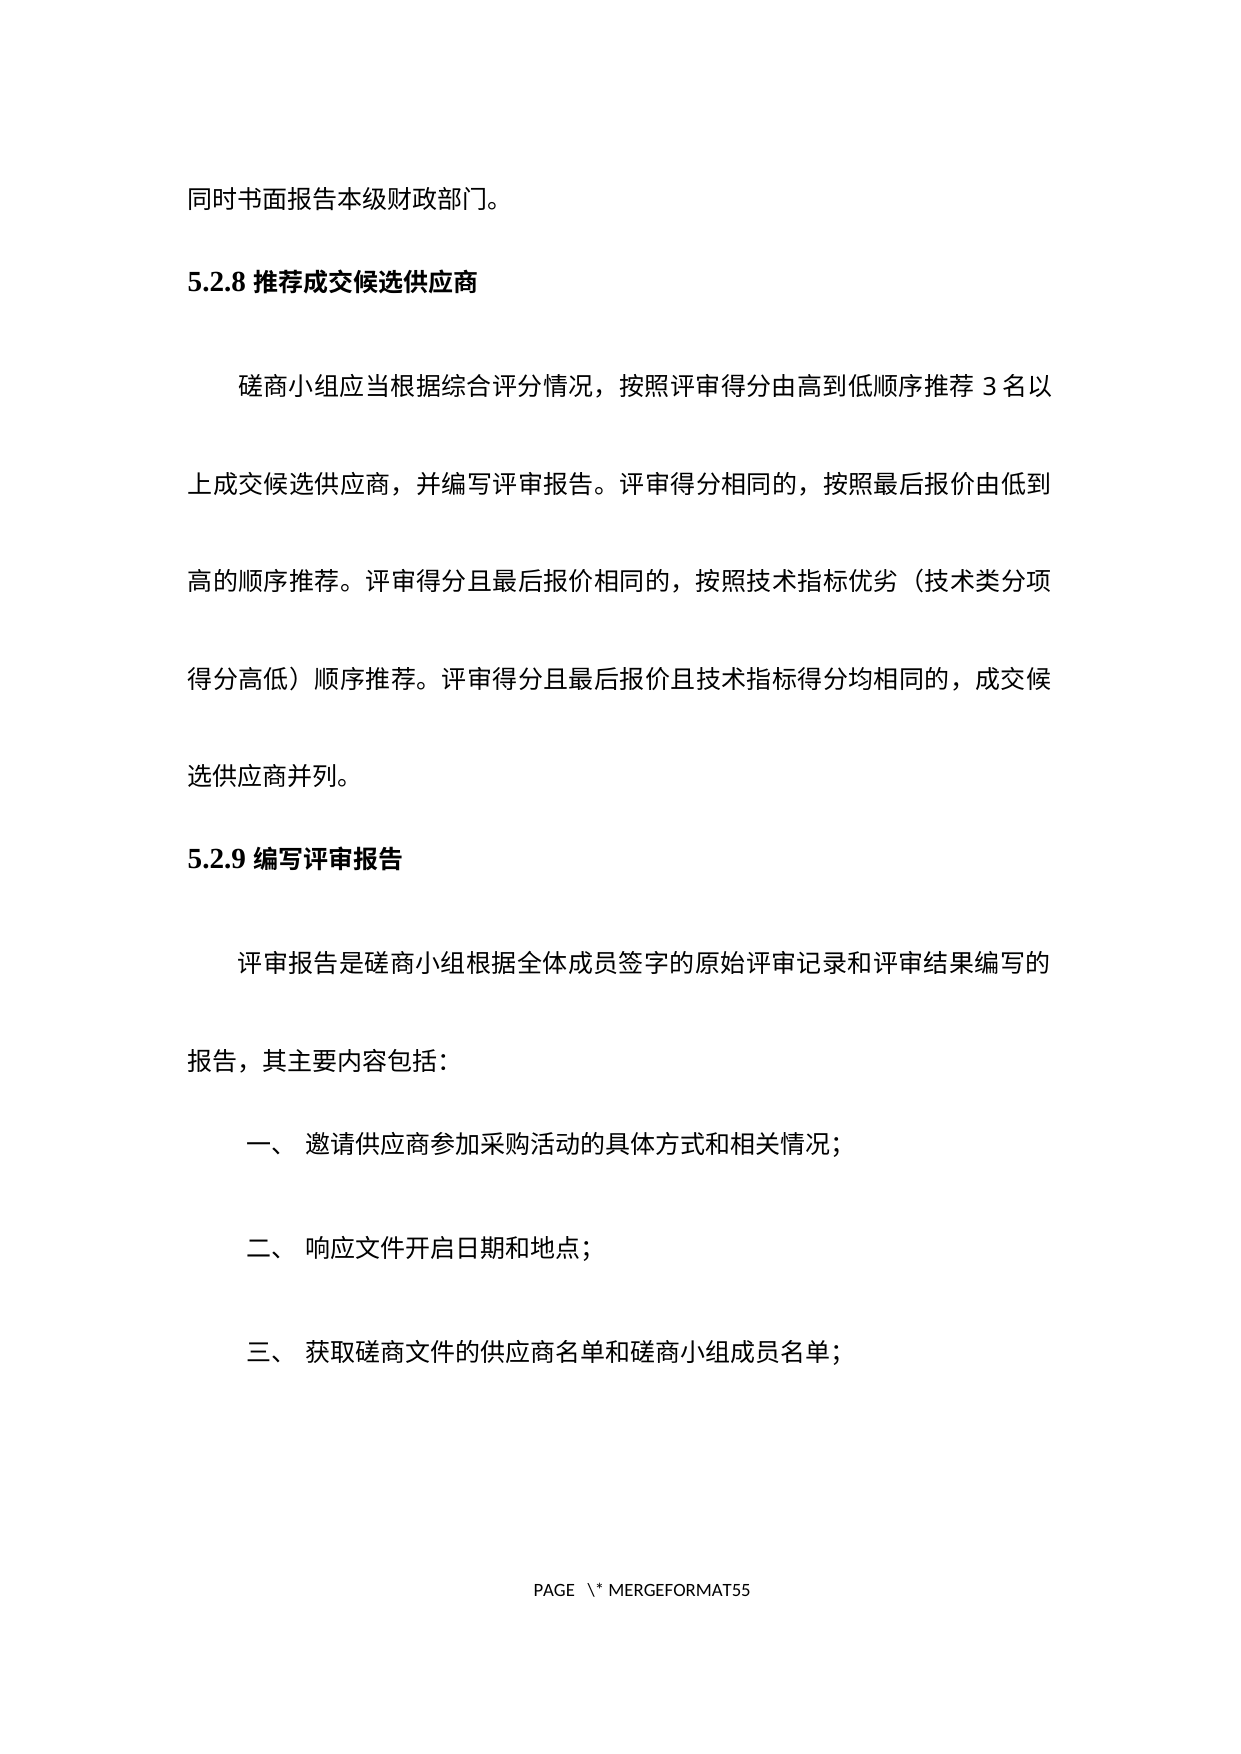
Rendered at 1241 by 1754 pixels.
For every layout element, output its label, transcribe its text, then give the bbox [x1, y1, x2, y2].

subtitle 编写评审报告 [187, 826, 1053, 891]
subtitle 推荐成交候选供应商 [187, 248, 1053, 313]
text 磋商小组应当根据综合评分情况，按照评审得分由高到低顺序推荐3名以上成交候选供应商，并编写评审报告。评审得分相同的，按照最后报价由低到高的顺序推荐。评审得分且最后报价相同的，按照技术指标优劣（技术类分项得分高低）顺序推荐。评审得分且最后报价且技术指标得分均相同的，成交候选供应商并列。 [187, 352, 1053, 807]
list 响应文件开启日期和地点； [246, 1214, 1053, 1279]
text 评审报告是磋商小组根据全体成员签字的原始评审记录和评审结果编写的报告，其主要内容包括： [187, 929, 1053, 1092]
list 邀请供应商参加采购活动的具体方式和相关情况； [246, 1110, 1053, 1175]
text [187, 165, 1053, 230]
list 获取磋商文件的供应商名单和磋商小组成员名单； [246, 1318, 1053, 1383]
